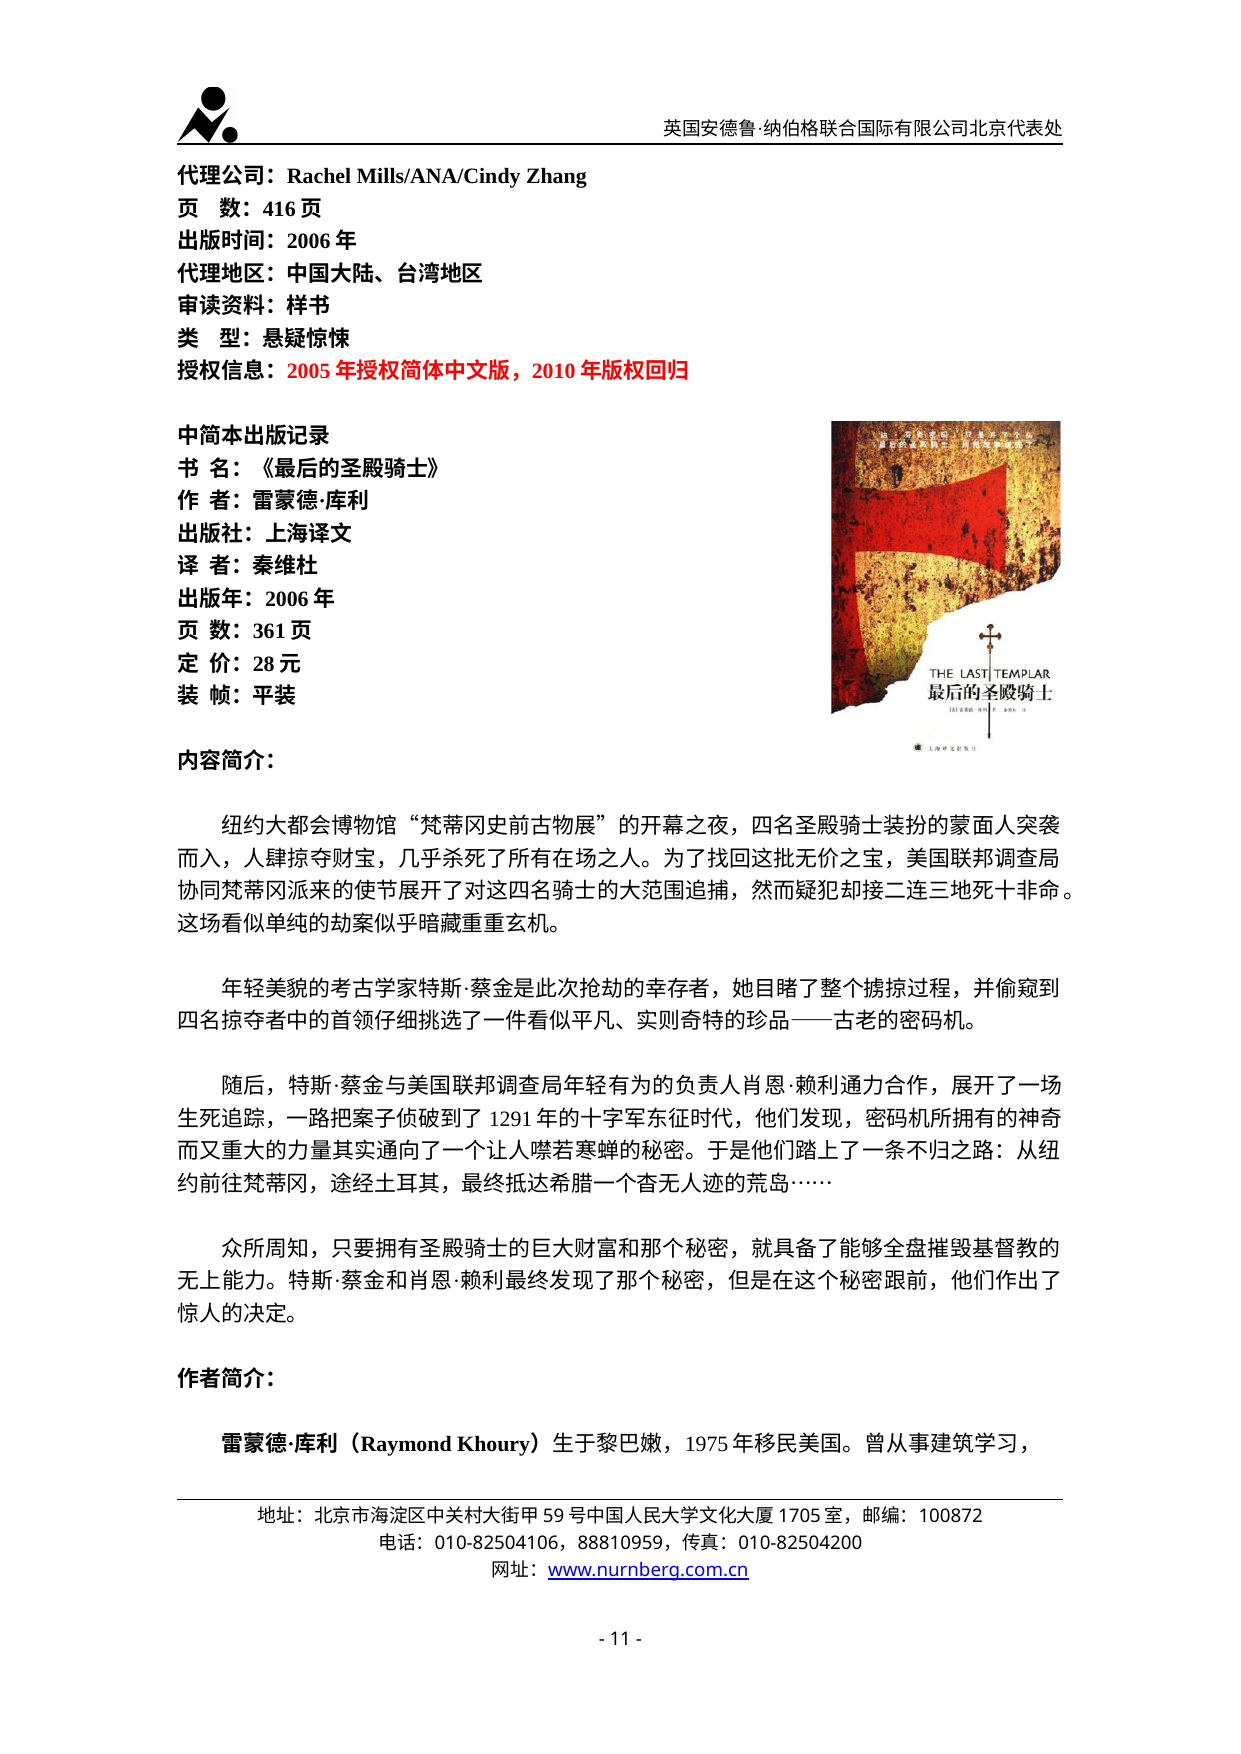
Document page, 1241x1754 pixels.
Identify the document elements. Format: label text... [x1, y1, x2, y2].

text 内容简介： [177, 743, 1063, 775]
picture [177, 87, 238, 143]
text 作者简介： [177, 1360, 1063, 1393]
text 审读资料：样书 [177, 288, 1063, 320]
text 年轻美貌的考古学家特斯·蔡金是此次抢劫的幸存者，她目睹了整个掳掠过程，并偷窥到四名掠夺者中的首领仔细挑选了一件看似平凡、实则奇特的珍品——古老的密码机。 [177, 970, 1063, 1035]
text 随后，特斯·蔡金与美国联邦调查局年轻有为的负责人肖恩·赖利通力合作，展开了一场生死追踪，一路把案子侦破到了1291年的十字军东征时代，他们发现，密码机所拥有的神奇而又重大的力量其实通向了一个让人噤若寒蝉的秘密。于是他们踏上了一条不归之路：从纽约前往梵蒂冈，途经土耳其，最终抵达希腊一个杳无人迹的荒岛…… [177, 1068, 1063, 1198]
text 作 者：雷蒙德·库利 [177, 483, 831, 515]
text 中简本出版记录 [177, 418, 1063, 450]
text 页 数：416页 [177, 190, 1063, 223]
text 代理公司：Rachel Mills/ANA/Cindy Zhang [177, 158, 1063, 190]
text 出版社：上海译文 [177, 515, 831, 548]
text 众所周知，只要拥有圣殿骑士的巨大财富和那个秘密，就具备了能够全盘摧毁基督教的无上能力。特斯·蔡金和肖恩·赖利最终发现了那个秘密，但是在这个秘密跟前，他们作出了惊人的决定。 [177, 1230, 1063, 1328]
text 类 型：悬疑惊悚 [177, 320, 1063, 353]
text 出版时间：2006年 [177, 223, 1063, 255]
text 译 者：秦维杜 出版年：2006年 页 数：361页 [177, 548, 831, 645]
text 授权信息：2005年授权简体中文版，2010年版权回归 [177, 353, 1063, 385]
picture [831, 421, 1061, 752]
text 装 帧：平装 [177, 678, 831, 710]
text 代理地区：中国大陆、台湾地区 [177, 255, 1063, 288]
text 纽约大都会博物馆“梵蒂冈史前古物展”的开幕之夜，四名圣殿骑士装扮的蒙面人突袭而入，人肆掠夺财宝，几乎杀死了所有在场之人。为了找回这批无价之宝，美国联邦调查局协同梵蒂冈派来的使节展开了对这四名骑士的大范围追捕，然而疑犯却接二连三地死十非命。这场看似单纯的劫案似乎暗藏重重玄机。 [177, 808, 1063, 938]
text 书 名：《最后的圣殿骑士》 [177, 450, 831, 483]
text 定 价：28元 [177, 645, 831, 678]
